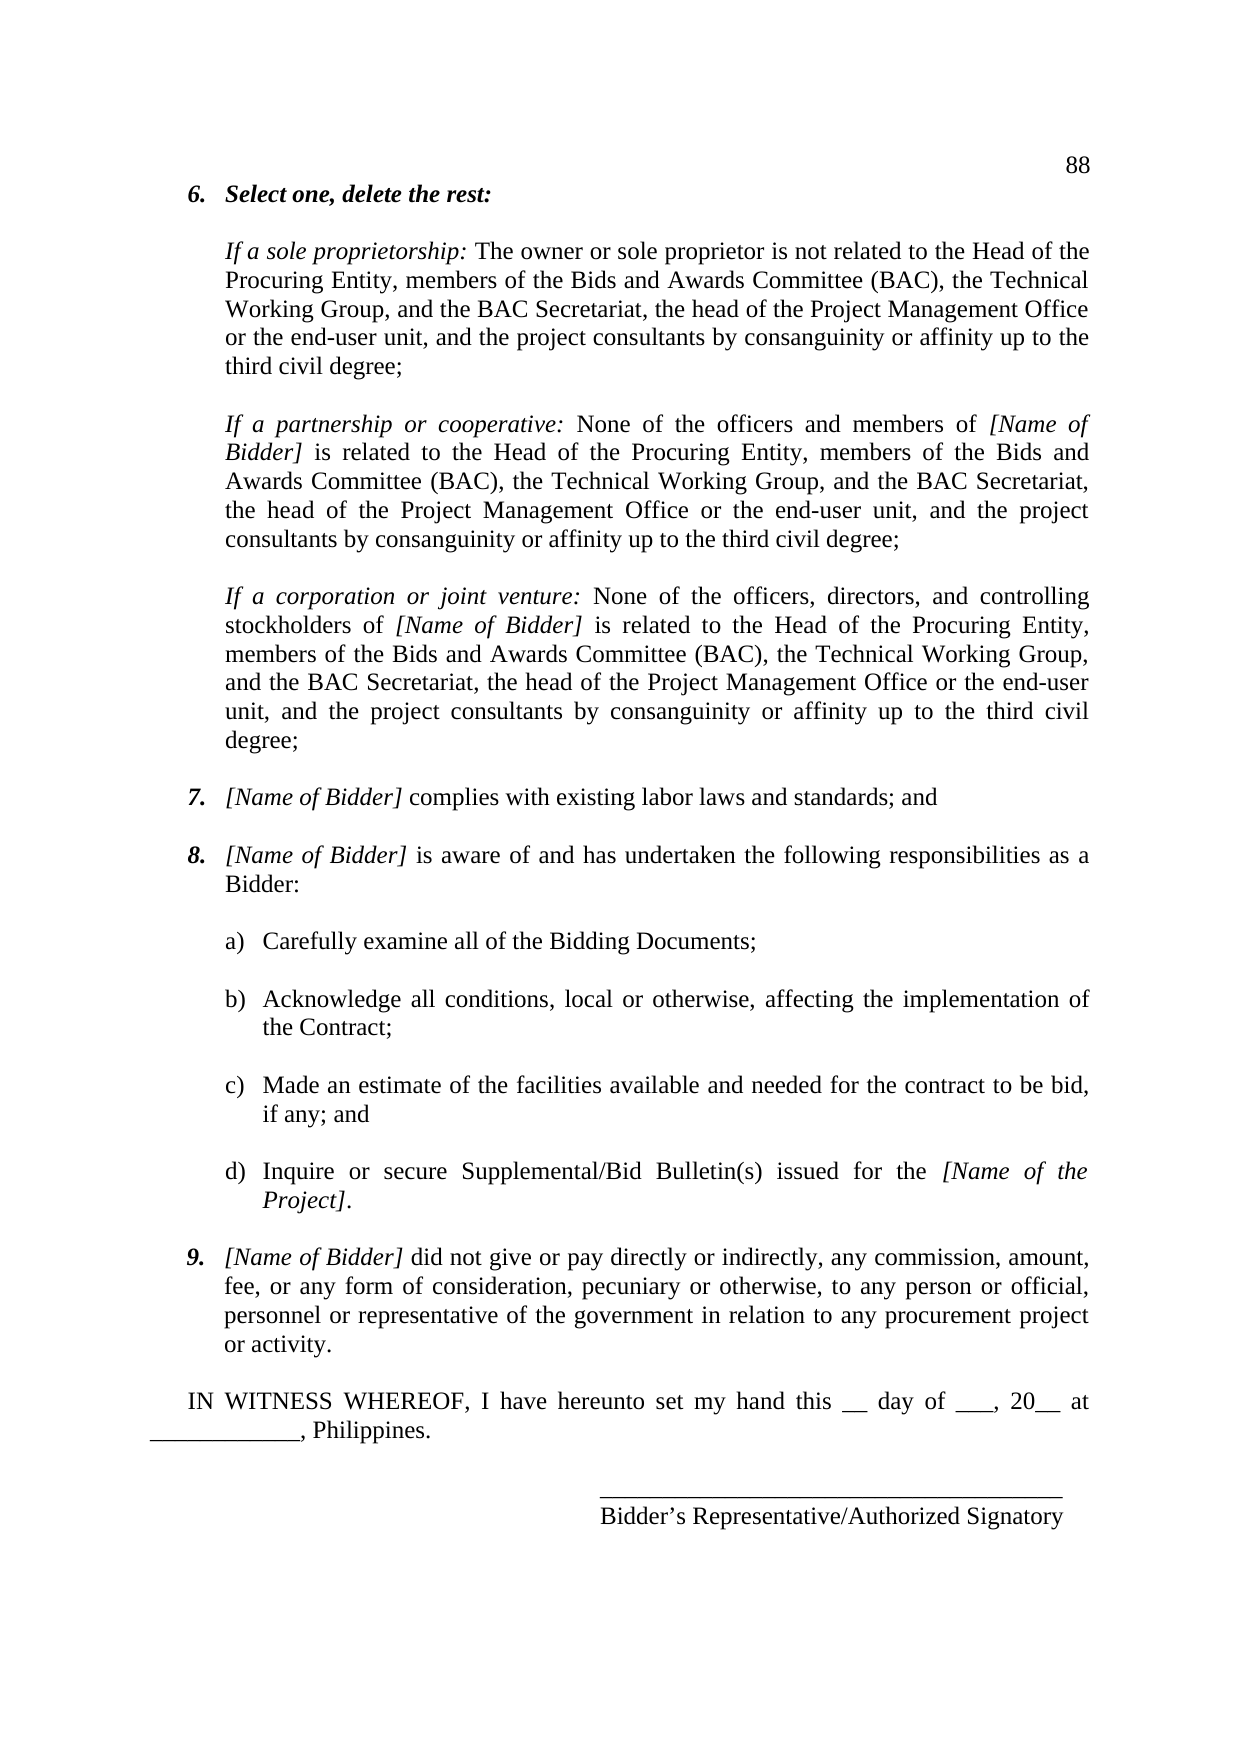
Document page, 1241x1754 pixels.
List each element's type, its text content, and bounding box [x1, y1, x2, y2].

list Acknowledge all conditions, local or otherwise, affecting the implementation of the Contract; [225, 984, 1090, 1041]
list [Name of Bidder] did not give or pay directly or indirectly, any commission, amount, fee, or any form of consideration, pecuniary or otherwise, to any person or official, personnel or representative of the government in relation to any procurement project or activity. [186, 1242, 1090, 1357]
text _____________________________________ [150, 1472, 1090, 1501]
text If a corporation or joint venture: None of the officers, directors, and controlling stockholders of [Name of Bidder] is related to the Head of the Procuring Entity, members of the Bids and Awards Committee (BAC), the Technical Working Group, and the BAC Secretariat, the head of the Project Management Office or the end-user unit, and the project consultants by consanguinity or affinity up to the third civil degree; [225, 581, 1090, 754]
text Bidder’s Representative/Authorized Signatory [150, 1501, 1090, 1530]
list Inquire or secure Supplemental/Bid Bulletin(s) issued for the [Name of the Project]. [225, 1156, 1090, 1214]
list Made an estimate of the facilities available and needed for the contract to be bid, if any; and [225, 1070, 1090, 1127]
list [Name of Bidder] complies with existing labor laws and standards; and [187, 782, 1090, 811]
list Select one, delete the rest: [187, 179, 1090, 207]
list [Name of Bidder] is aware of and has undertaken the following responsibilities as a Bidder: [187, 840, 1090, 897]
text 88 [225, 150, 1090, 179]
text If a sole proprietorship: The owner or sole proprietor is not related to the Head of the Procuring Entity, members of the Bids and Awards Committee (BAC), the Technical Working Group, and the BAC Secretariat, the head of the Project Management Office or the end-user unit, and the project consultants by consanguinity or affinity up to the third civil degree; [225, 236, 1090, 380]
list Carefully examine all of the Bidding Documents; [225, 926, 1090, 955]
text IN WITNESS WHEREOF, I have hereunto set my hand this __ day of ___, 20__ at ____________, Philippines. [150, 1386, 1090, 1444]
text If a partnership or cooperative: None of the officers and members of [Name of Bidder] is related to the Head of the Procuring Entity, members of the Bids and Awards Committee (BAC), the Technical Working Group, and the BAC Secretariat, the head of the Project Management Office or the end-user unit, and the project consultants by consanguinity or affinity up to the third civil degree; [225, 409, 1090, 552]
